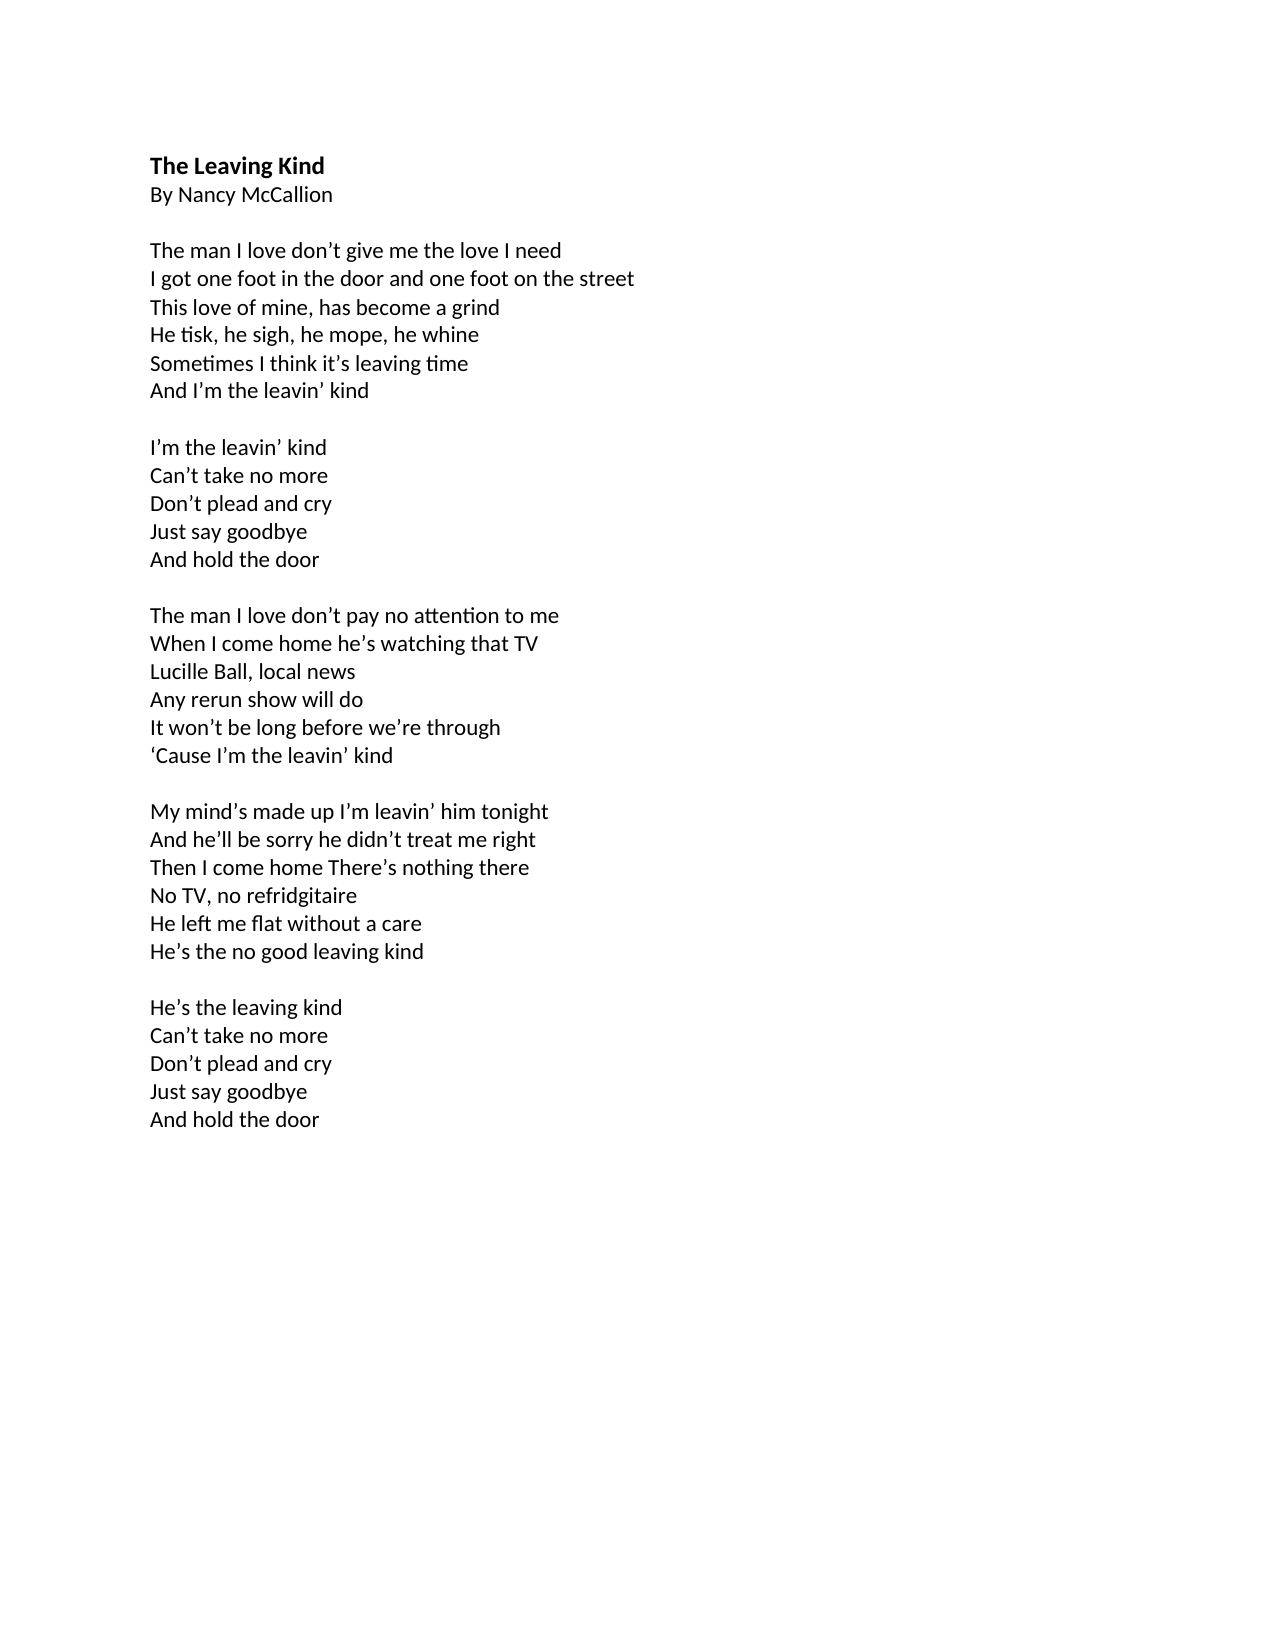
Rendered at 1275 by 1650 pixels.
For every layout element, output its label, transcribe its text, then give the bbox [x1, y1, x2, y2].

text It won’t be long before we’re through [150, 713, 1125, 741]
text My mind’s made up I’m leavin’ him tonight [150, 797, 1125, 825]
text Any rerun show will do [150, 685, 1125, 713]
text Just say goodbye [150, 1077, 1125, 1105]
text Sometimes I think it’s leaving time [150, 349, 1125, 377]
text Don’t plead and cry [150, 489, 1125, 517]
text He tisk, he sigh, he mope, he whine [150, 321, 1125, 349]
text Can’t take no more [150, 461, 1125, 489]
text And I’m the leavin’ kind [150, 377, 1125, 405]
text ‘Cause I’m the leavin’ kind [150, 741, 1125, 769]
text He’s the leaving kind [150, 993, 1125, 1021]
text I’m the leavin’ kind [150, 433, 1125, 461]
text Just say goodbye [150, 517, 1125, 545]
text He left me flat without a care [150, 909, 1125, 937]
text And he’ll be sorry he didn’t treat me right [150, 825, 1125, 853]
text And hold the door [150, 1105, 1125, 1133]
text Then I come home There’s nothing there [150, 853, 1125, 881]
text The man I love don’t pay no attention to me [150, 601, 1125, 629]
text Can’t take no more [150, 1021, 1125, 1049]
text The man I love don’t give me the love I need [150, 237, 1125, 264]
text And hold the door [150, 545, 1125, 573]
text This love of mine, has become a grind [150, 293, 1125, 321]
text No TV, no refridgitaire [150, 881, 1125, 909]
text When I come home he’s watching that TV [150, 629, 1125, 657]
text Don’t plead and cry [150, 1049, 1125, 1077]
text By Nancy McCallion [150, 181, 1125, 208]
text The Leaving Kind [150, 150, 1125, 181]
text Lucille Ball, local news [150, 657, 1125, 685]
text He’s the no good leaving kind [150, 937, 1125, 965]
text I got one foot in the door and one foot on the street [150, 264, 1125, 293]
